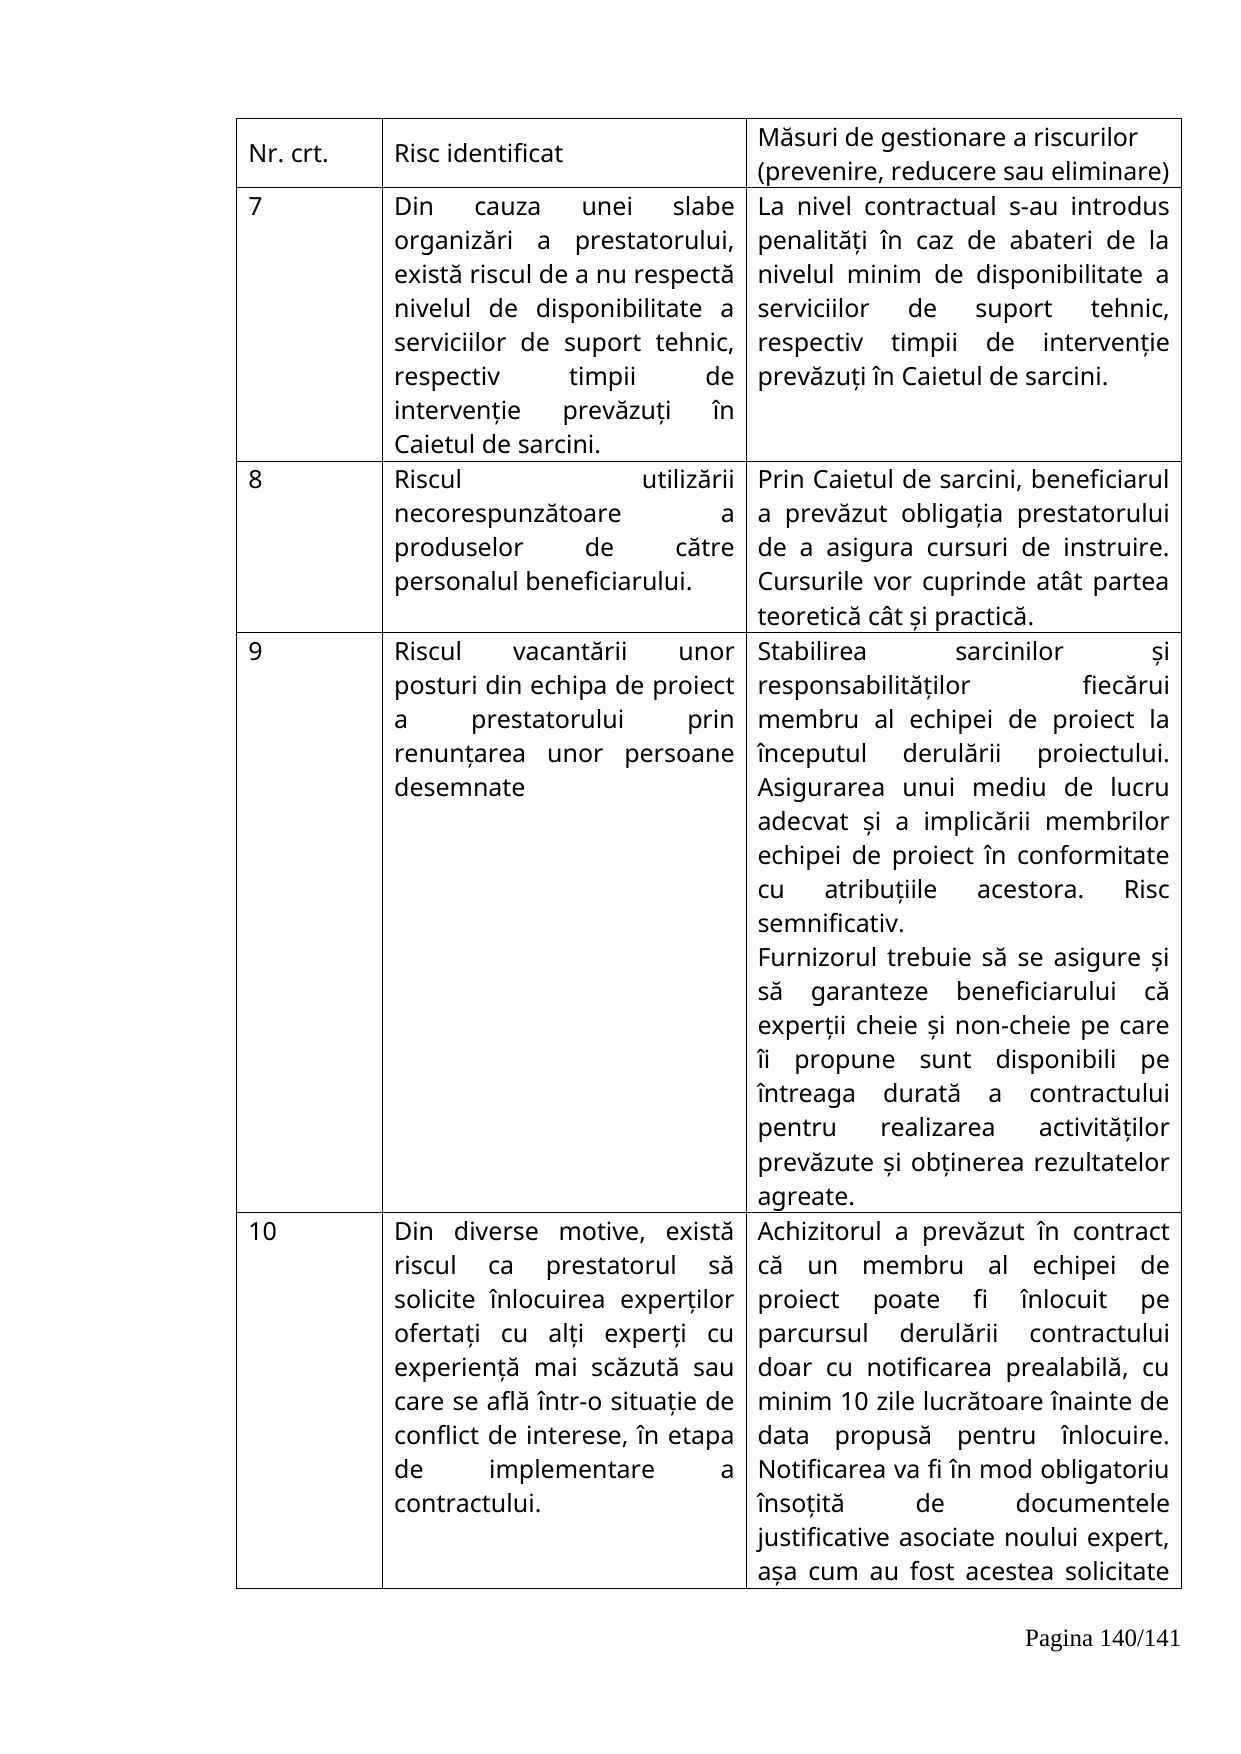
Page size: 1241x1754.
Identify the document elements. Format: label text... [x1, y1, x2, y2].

table_cell Stabilirea sarcinilor și responsabilităților fiecărui membru al echipei de proiect la începutul derulării proiectului. Asigurarea unui mediu de lucru adecvat și a implicării membrilor echipei de proiect în conformitate cu atribuțiile acestora. Risc semnificativ. Furnizorul trebuie să se asigure și să garanteze beneficiarului că experții cheie și non-cheie pe care îi propune sunt disponibili pe întreaga durată a contractului pentru realizarea activităților prevăzute și obținerea rezultatelor agreate. [747, 633, 1181, 1212]
table_cell 9 [237, 633, 382, 1212]
table_cell Riscul utilizării necorespunzătoare a produselor de către personalul beneficiarului. [383, 462, 746, 632]
table_header Măsuri de gestionare a riscurilor (prevenire, reducere sau eliminare) [747, 119, 1181, 187]
table_header Risc identificat [383, 119, 746, 187]
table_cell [747, 1213, 1181, 1588]
table_cell 10 [237, 1213, 382, 1588]
table_cell Prin Caietul de sarcini, beneficiarul a prevăzut obligația prestatorului de a asigura cursuri de instruire. Cursurile vor cuprinde atât partea teoretică cât și practică. [747, 462, 1181, 632]
table_cell 8 [237, 462, 382, 632]
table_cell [383, 1213, 746, 1588]
table_cell 7 [237, 188, 382, 461]
table_header Nr. crt. [237, 119, 382, 187]
table_cell La nivel contractual s-au introdus penalități în caz de abateri de la nivelul minim de disponibilitate a serviciilor de suport tehnic, respectiv timpii de intervenție prevăzuți în Caietul de sarcini. [747, 188, 1181, 461]
table_cell Din cauza unei slabe organizări a prestatorului, există riscul de a nu respectă nivelul de disponibilitate a serviciilor de suport tehnic, respectiv timpii de intervenție prevăzuți în Caietul de sarcini. [383, 188, 746, 461]
table_cell Riscul vacantării unor posturi din echipa de proiect a prestatorului prin renunțarea unor persoane desemnate [383, 633, 746, 1212]
